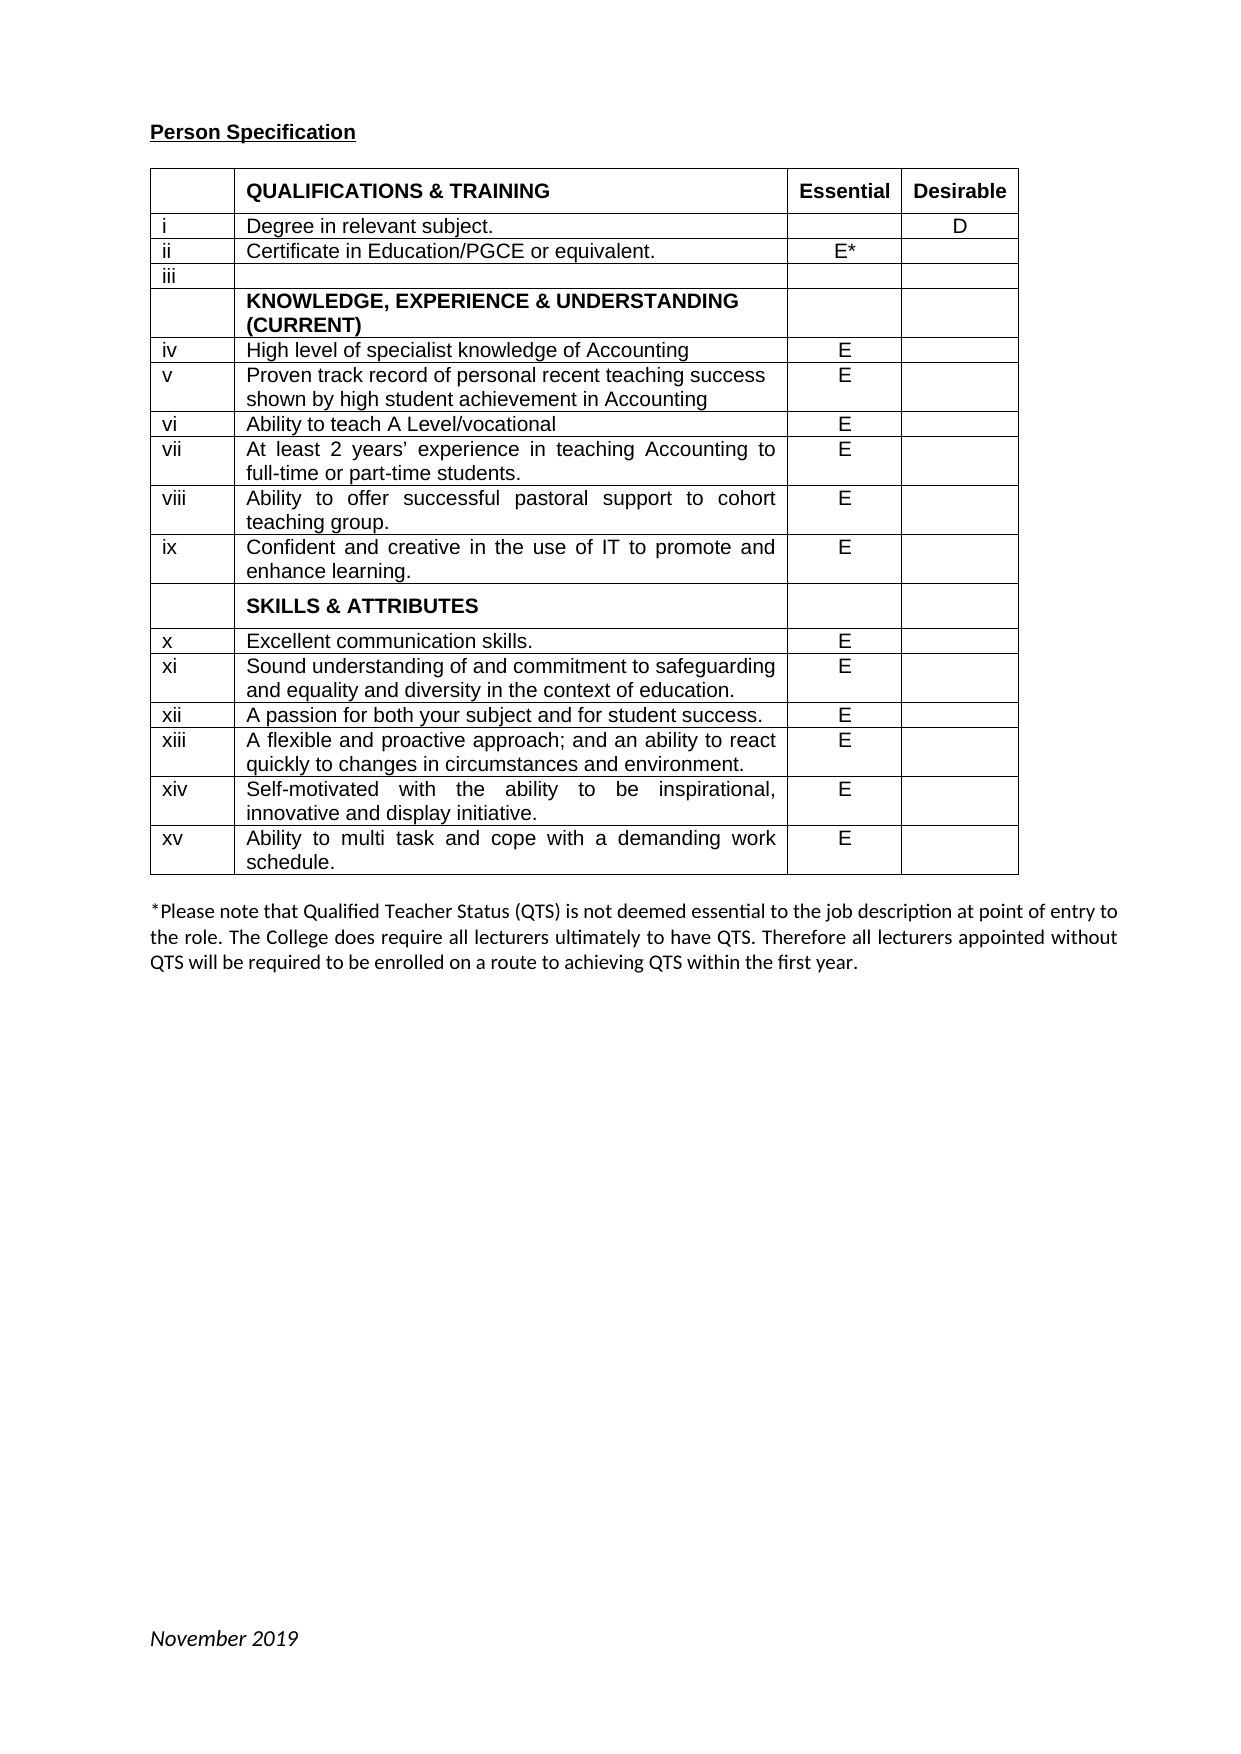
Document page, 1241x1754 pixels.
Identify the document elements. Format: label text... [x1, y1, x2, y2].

table_cell ii [151, 239, 234, 263]
table_cell E [788, 412, 901, 436]
table_cell [151, 289, 234, 337]
table_cell xii [151, 703, 234, 727]
table_cell [902, 826, 1018, 873]
table_cell [151, 584, 234, 628]
table_cell E [788, 338, 901, 362]
table_cell A flexible and proactive approach; and an ability to react quickly to changes in circumstances and environment. [235, 728, 787, 776]
table_cell Self-motivated with the ability to be inspirational, innovative and display initiative. [235, 777, 787, 824]
table_cell [902, 584, 1018, 628]
table_cell KNOWLEDGE, EXPERIENCE & UNDERSTANDING (CURRENT) [235, 289, 787, 337]
table_cell x [151, 629, 234, 653]
table_cell E [788, 777, 901, 824]
table_cell [235, 264, 787, 288]
table_cell E [788, 437, 901, 485]
table_cell [902, 437, 1018, 485]
table_cell [902, 728, 1018, 776]
table_cell E [788, 728, 901, 776]
text Person Specification [150, 120, 1120, 144]
table_cell [902, 703, 1018, 727]
table_cell xiv [151, 777, 234, 824]
table_cell Sound understanding of and commitment to safeguarding and equality and diversity in the context of education. [235, 654, 787, 702]
table_cell E [788, 703, 901, 727]
table_cell E [788, 535, 901, 583]
table_cell Confident and creative in the use of IT to promote and enhance learning. [235, 535, 787, 583]
table_cell Ability to multi task and cope with a demanding work schedule. [235, 826, 787, 873]
table_cell vi [151, 412, 234, 436]
table_cell [902, 654, 1018, 702]
table_cell [902, 289, 1018, 337]
table_header Essential [788, 169, 901, 213]
table_cell [902, 629, 1018, 653]
table_cell A passion for both your subject and for student success. [235, 703, 787, 727]
table_cell xv [151, 826, 234, 873]
table_cell v [151, 363, 234, 411]
table_cell At least 2 years’ experience in teaching Accounting to full-time or part-time students. [235, 437, 787, 485]
table_cell vii [151, 437, 234, 485]
table_cell Excellent communication skills. [235, 629, 787, 653]
table_cell [788, 289, 901, 337]
table_cell [788, 214, 901, 238]
table_cell High level of specialist knowledge of Accounting [235, 338, 787, 362]
table_cell [902, 535, 1018, 583]
table_cell Degree in relevant subject. [235, 214, 787, 238]
table_cell xiii [151, 728, 234, 776]
table_cell [902, 239, 1018, 263]
table_cell E [788, 486, 901, 534]
table_cell iii [151, 264, 234, 288]
table_cell E* [788, 239, 901, 263]
table_header [151, 169, 234, 213]
table_cell ix [151, 535, 234, 583]
table_cell Certificate in Education/PGCE or equivalent. [235, 239, 787, 263]
table_cell Ability to teach A Level/vocational [235, 412, 787, 436]
table_cell SKILLS & ATTRIBUTES [235, 584, 787, 628]
table_cell D [902, 214, 1018, 238]
table_cell [788, 264, 901, 288]
table_cell [902, 412, 1018, 436]
table_cell i [151, 214, 234, 238]
table_cell [902, 338, 1018, 362]
table_cell E [788, 654, 901, 702]
table_cell viii [151, 486, 234, 534]
table_header QUALIFICATIONS & TRAINING [235, 169, 787, 213]
table_cell Proven track record of personal recent teaching success shown by high student achievement in Accounting [235, 363, 787, 411]
table_cell [902, 486, 1018, 534]
text *Please note that Qualified Teacher Status (QTS) is not deemed essential to the job description at point of entry to the role. The College does require all lecturers ultimately to have QTS. Therefore all lecturers appointed without QTS will be required to be enrolled on a route to achieving QTS within the first year. [150, 898, 1120, 975]
table_cell E [788, 629, 901, 653]
table_cell [902, 264, 1018, 288]
table_cell [902, 777, 1018, 824]
table_cell [788, 584, 901, 628]
table_cell Ability to offer successful pastoral support to cohort teaching group. [235, 486, 787, 534]
table_cell E [788, 826, 901, 873]
table_header Desirable [902, 169, 1018, 213]
table_cell [902, 363, 1018, 411]
table_cell xi [151, 654, 234, 702]
table_cell iv [151, 338, 234, 362]
table_cell E [788, 363, 901, 411]
